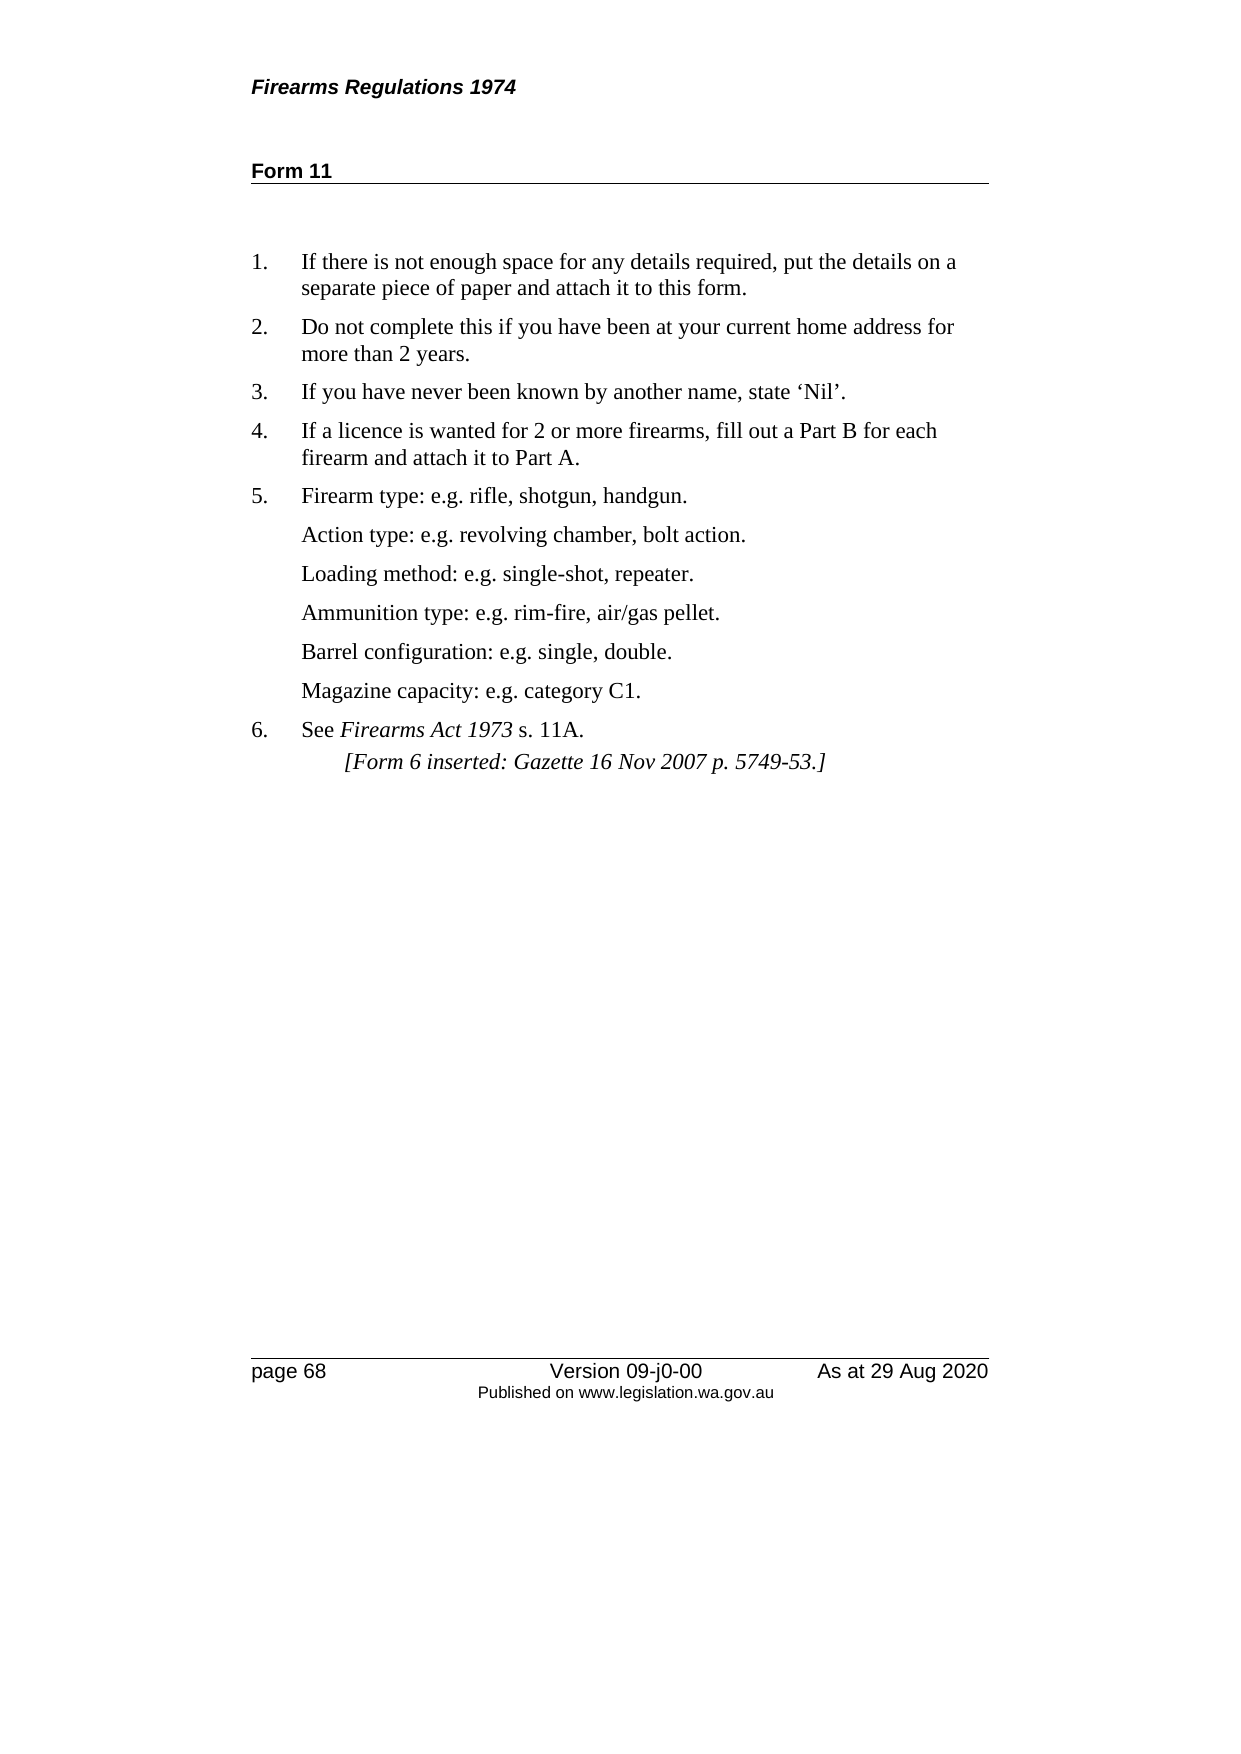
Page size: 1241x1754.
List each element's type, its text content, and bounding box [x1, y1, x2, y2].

text 1. If there is not enough space for any details required, put the details on a separate piece of paper and attach it to this form. [251, 248, 989, 301]
text 5. Firearm type: e.g. rifle, shotgun, handgun. [251, 482, 989, 509]
text Magazine capacity: e.g. category C1. [251, 677, 989, 703]
text 4. If a licence is wanted for 2 or more firearms, fill out a Part B for each firearm and attach it to Part A. [251, 417, 989, 470]
text 6. See Firearms Act 1973 s. 11A. [251, 716, 989, 742]
text 3. If you have never been known by another name, state ‘Nil’. [251, 378, 989, 405]
text Ammunition type: e.g. rim-fire, air/gas pellet. [251, 599, 989, 625]
text Barrel configuration: e.g. single, double. [251, 638, 989, 664]
text Action type: e.g. revolving chamber, bolt action. [251, 521, 989, 548]
text 2. Do not complete this if you have been at your current home address for more than 2 years. [251, 313, 989, 366]
text Loading method: e.g. single-shot, repeater. [251, 560, 989, 587]
text [Form 6 inserted: Gazette 16 Nov 2007 p. 5749-53.] [251, 748, 989, 774]
